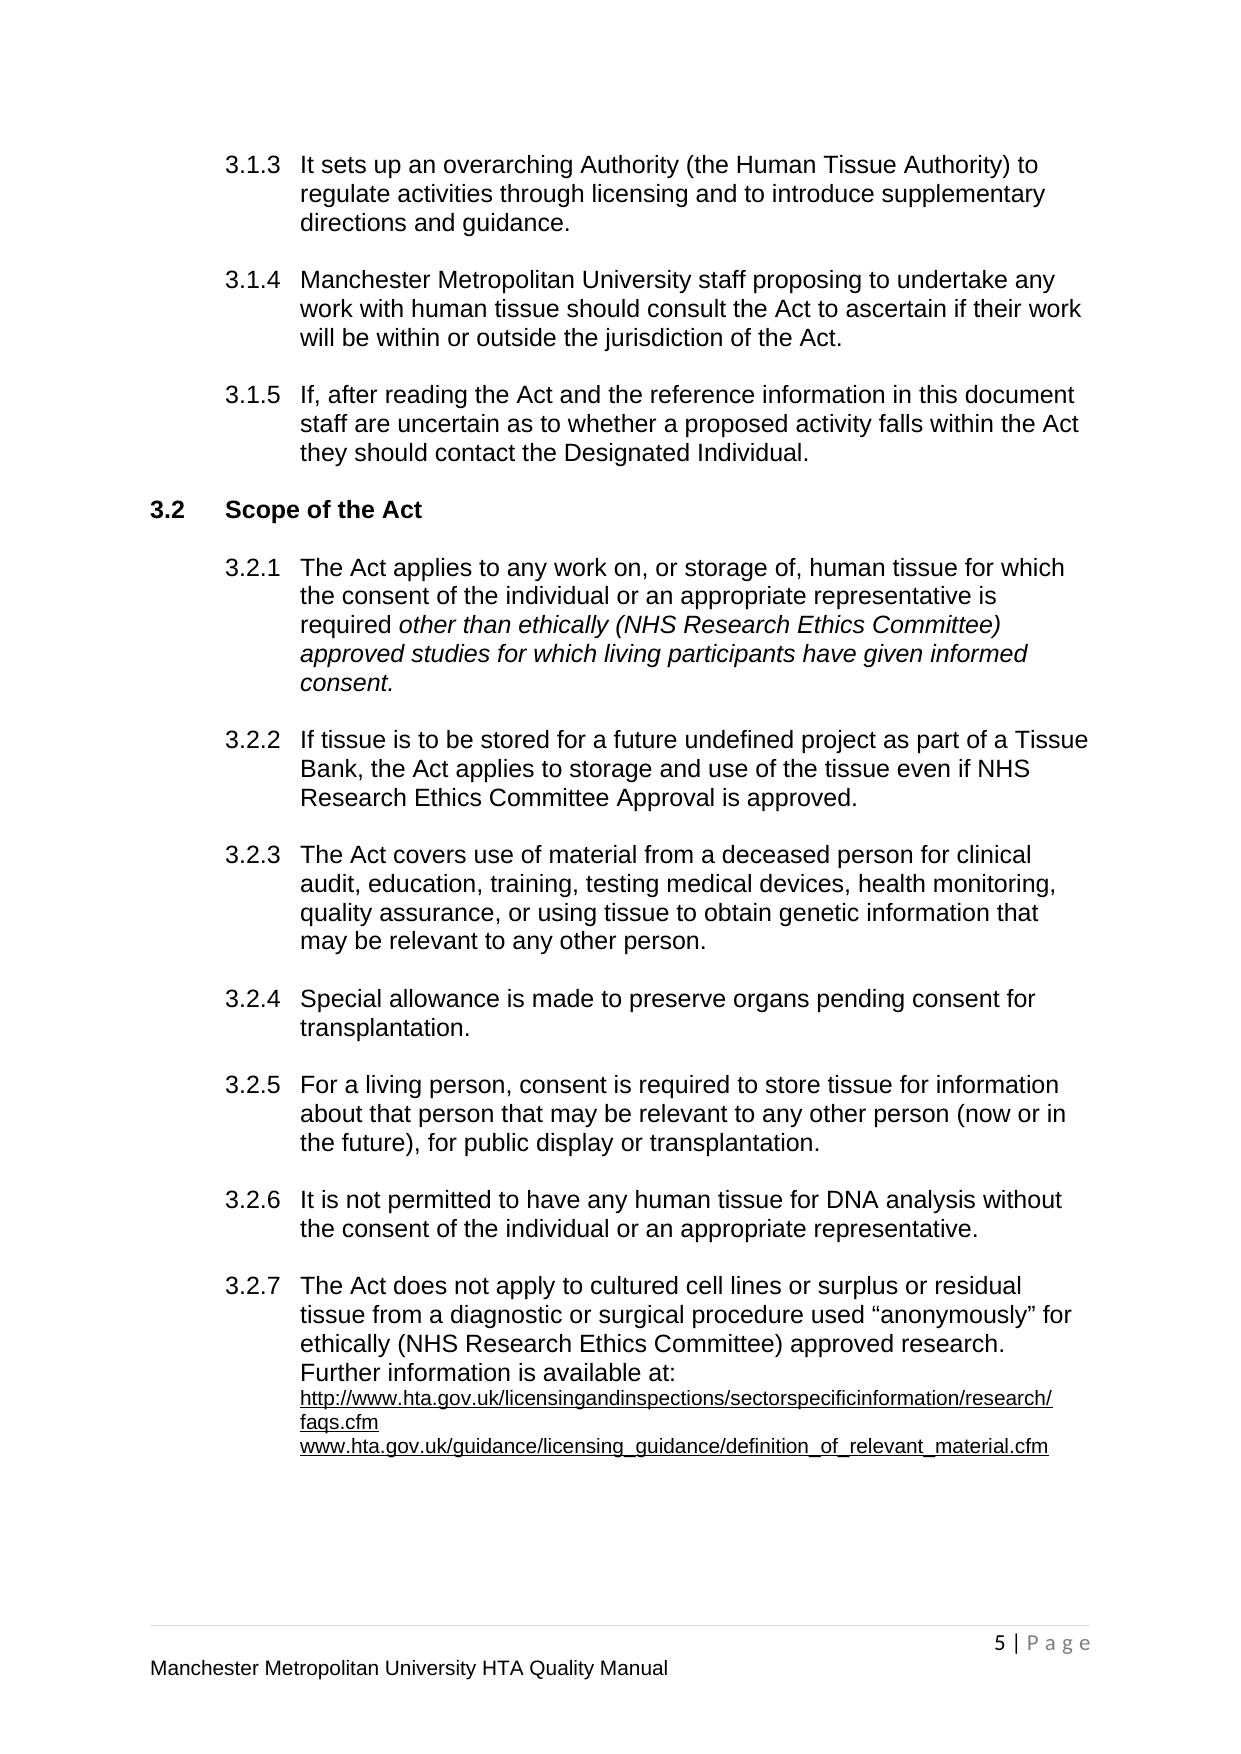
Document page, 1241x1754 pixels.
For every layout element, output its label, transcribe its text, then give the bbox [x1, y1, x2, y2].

text 3.2.1 The Act applies to any work on, or storage of, human tissue for which the consent of the individual or an appropriate representative is required other than ethically (NHS Research Ethics Committee) approved studies for which living participants have given informed consent. [225, 552, 1090, 696]
text 3.1.3 It sets up an overarching Authority (the Human Tissue Authority) to regulate activities through licensing and to introduce supplementary directions and guidance. [225, 150, 1090, 236]
text 3.2.6 It is not permitted to have any human tissue for DNA analysis without the consent of the individual or an appropriate representative. [225, 1185, 1090, 1242]
text 3.2 Scope of the Act [150, 495, 1090, 524]
text 3.2.2 If tissue is to be stored for a future undefined project as part of a Tissue Bank, the Act applies to storage and use of the tissue even if NHS Research Ethics Committee Approval is approved. [225, 725, 1090, 811]
text 3.2.5 For a living person, consent is required to store tissue for information about that person that may be relevant to any other person (now or in the future), for public display or transplantation. [225, 1070, 1090, 1156]
text 3.1.5 If, after reading the Act and the reference information in this document staff are uncertain as to whether a proposed activity falls within the Act they should contact the Designated Individual. [225, 380, 1090, 466]
text 3.2.7 The Act does not apply to cultured cell lines or surplus or residual tissue from a diagnostic or surgical procedure used “anonymously” for ethically (NHS Research Ethics Committee) approved research. Further information is available at: http://www.hta.gov.uk/licensingandinspections/sectorspecificinformation/research/faqs.cfm www.hta.gov.uk/guidance/licensing_guidance/definition_of_relevant_material.cfm [225, 1271, 1090, 1458]
text 3.2.4 Special allowance is made to preserve organs pending consent for transplantation. [225, 984, 1090, 1041]
text 3.2.3 The Act covers use of material from a deceased person for clinical audit, education, training, testing medical devices, health monitoring, quality assurance, or using tissue to obtain genetic information that may be relevant to any other person. [225, 840, 1090, 955]
text 3.1.4 Manchester Metropolitan University staff proposing to undertake any work with human tissue should consult the Act to ascertain if their work will be within or outside the jurisdiction of the Act. [225, 265, 1090, 351]
